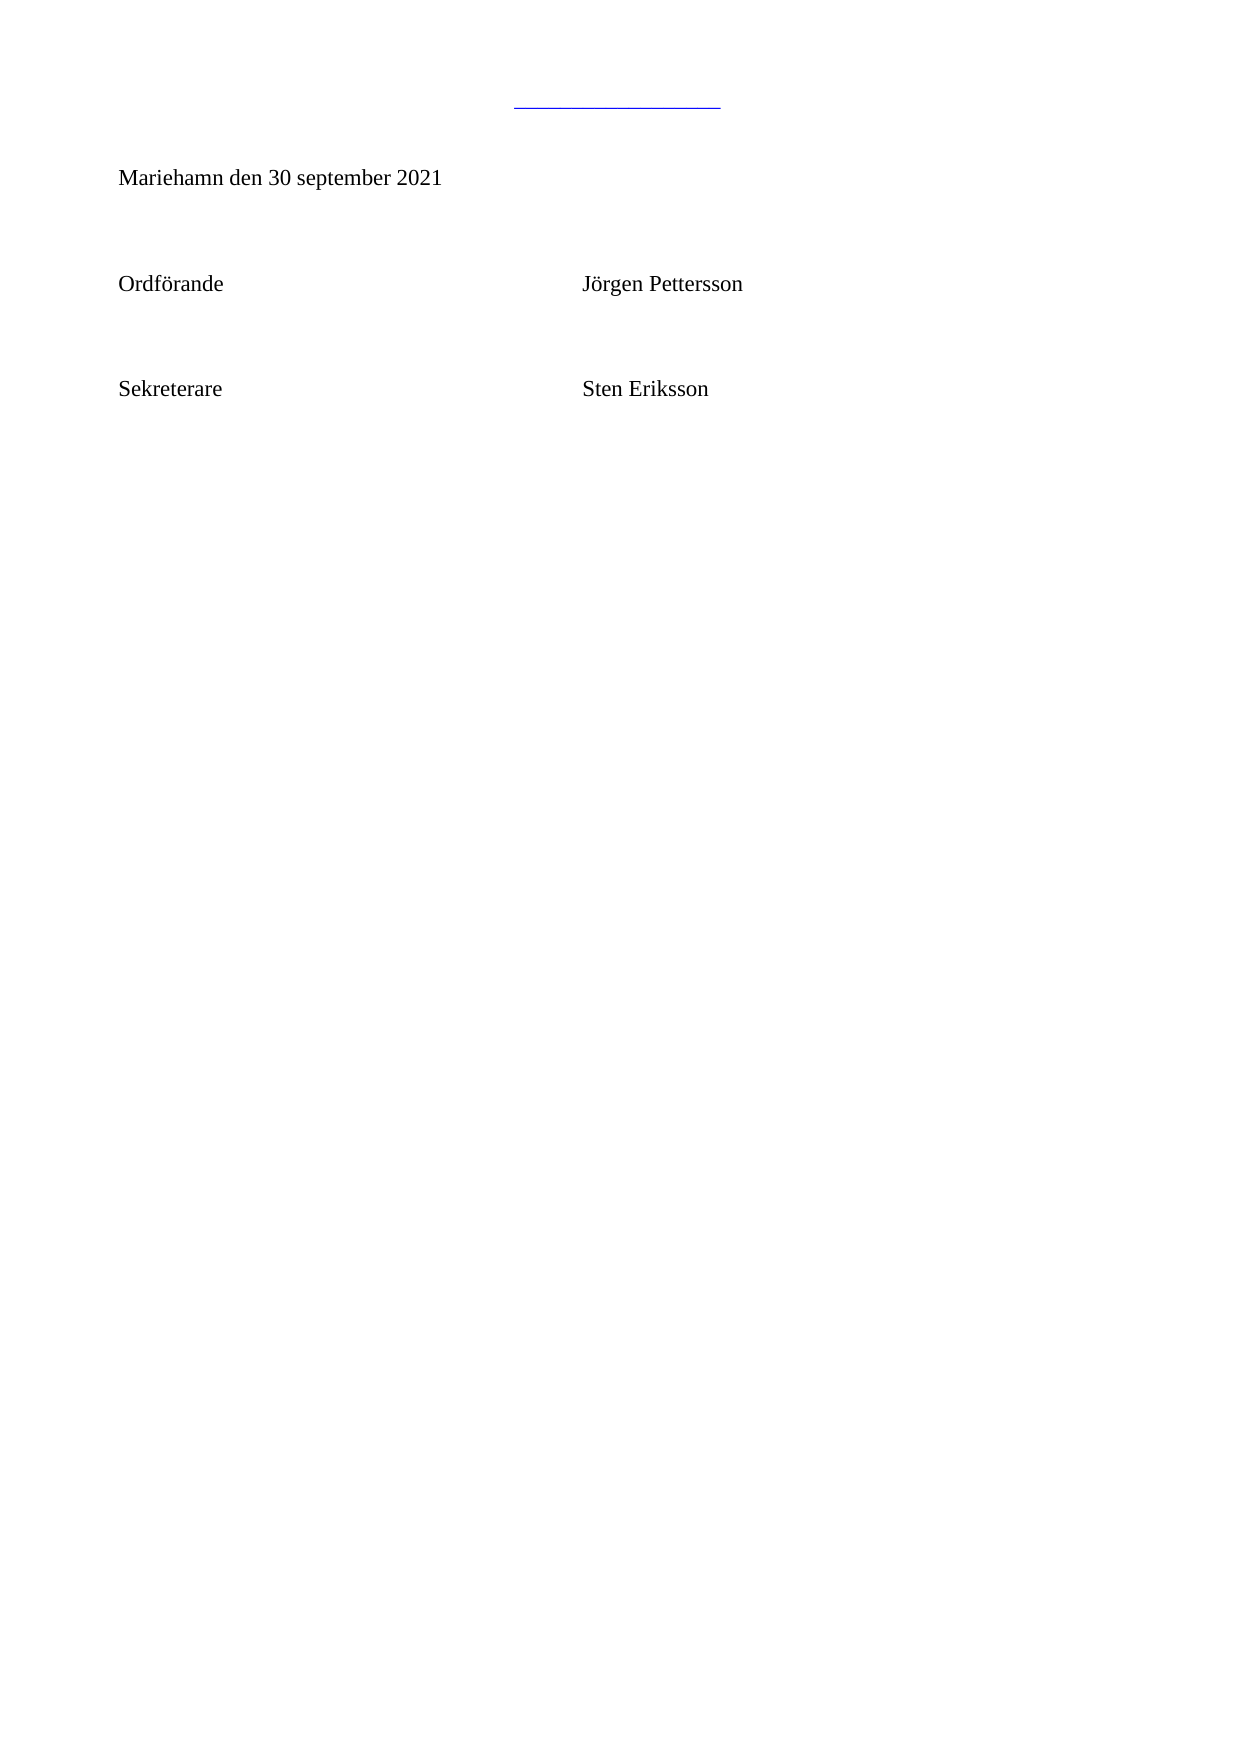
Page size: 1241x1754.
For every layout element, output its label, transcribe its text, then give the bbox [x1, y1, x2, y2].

table_cell Ordförande [118, 191, 582, 296]
table_cell Jörgen Pettersson [582, 191, 944, 296]
table_cell Sekreterare [118, 296, 582, 402]
table_header Mariehamn den 30 september 2021 [118, 165, 944, 191]
table_cell Sten Eriksson [582, 296, 944, 402]
text __________________ [118, 85, 1116, 112]
